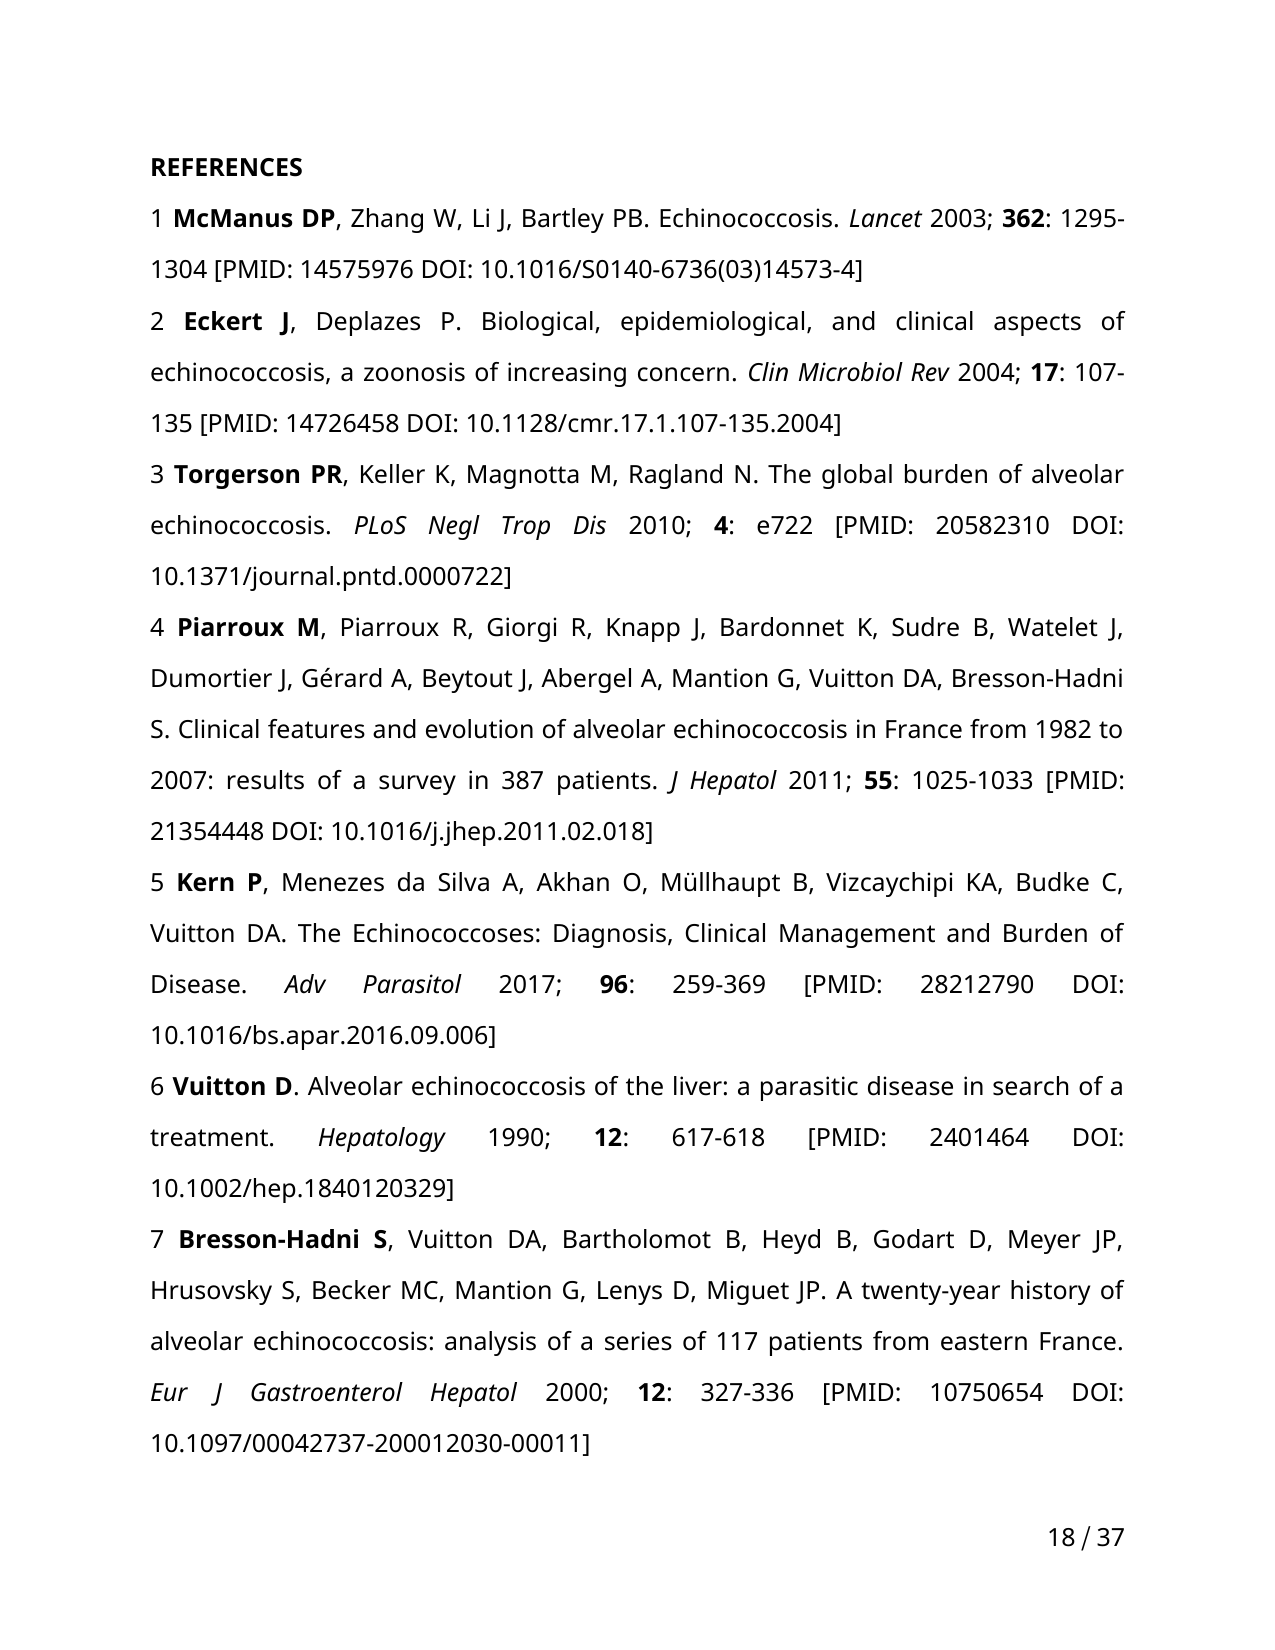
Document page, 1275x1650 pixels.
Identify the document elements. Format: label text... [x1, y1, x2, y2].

text 6 Vuitton D. Alveolar echinococcosis of the liver: a parasitic disease in search of a treatment. Hepatology 1990; 12: 617-618 [PMID: 2401464 DOI: 10.1002/hep.1840120329] [150, 1069, 1125, 1205]
text 7 Bresson-Hadni S, Vuitton DA, Bartholomot B, Heyd B, Godart D, Meyer JP, Hrusovsky S, Becker MC, Mantion G, Lenys D, Miguet JP. A twenty-year history of alveolar echinococcosis: analysis of a series of 117 patients from eastern France. Eur J Gastroenterol Hepatol 2000; 12: 327-336 [PMID: 10750654 DOI: 10.1097/00042737-200012030-00011] [150, 1222, 1125, 1460]
text 3 Torgerson PR, Keller K, Magnotta M, Ragland N. The global burden of alveolar echinococcosis. PLoS Negl Trop Dis 2010; 4: e722 [PMID: 20582310 DOI: 10.1371/journal.pntd.0000722] [150, 456, 1125, 592]
text 2 Eckert J, Deplazes P. Biological, epidemiological, and clinical aspects of echinococcosis, a zoonosis of increasing concern. Clin Microbiol Rev 2004; 17: 107-135 [PMID: 14726458 DOI: 10.1128/cmr.17.1.107-135.2004] [150, 303, 1125, 439]
text 4 Piarroux M, Piarroux R, Giorgi R, Knapp J, Bardonnet K, Sudre B, Watelet J, Dumortier J, Gérard A, Beytout J, Abergel A, Mantion G, Vuitton DA, Bresson-Hadni S. Clinical features and evolution of alveolar echinococcosis in France from 1982 to 2007: results of a survey in 387 patients. J Hepatol 2011; 55: 1025-1033 [PMID: 21354448 DOI: 10.1016/j.jhep.2011.02.018] [150, 609, 1125, 848]
text 1 McManus DP, Zhang W, Li J, Bartley PB. Echinococcosis. Lancet 2003; 362: 1295-1304 [PMID: 14575976 DOI: 10.1016/S0140-6736(03)14573-4] [150, 201, 1125, 286]
text 5 Kern P, Menezes da Silva A, Akhan O, Müllhaupt B, Vizcaychipi KA, Budke C, Vuitton DA. The Echinococcoses: Diagnosis, Clinical Management and Burden of Disease. Adv Parasitol 2017; 96: 259-369 [PMID: 28212790 DOI: 10.1016/bs.apar.2016.09.006] [150, 864, 1125, 1052]
text REFERENCES [150, 150, 1125, 184]
